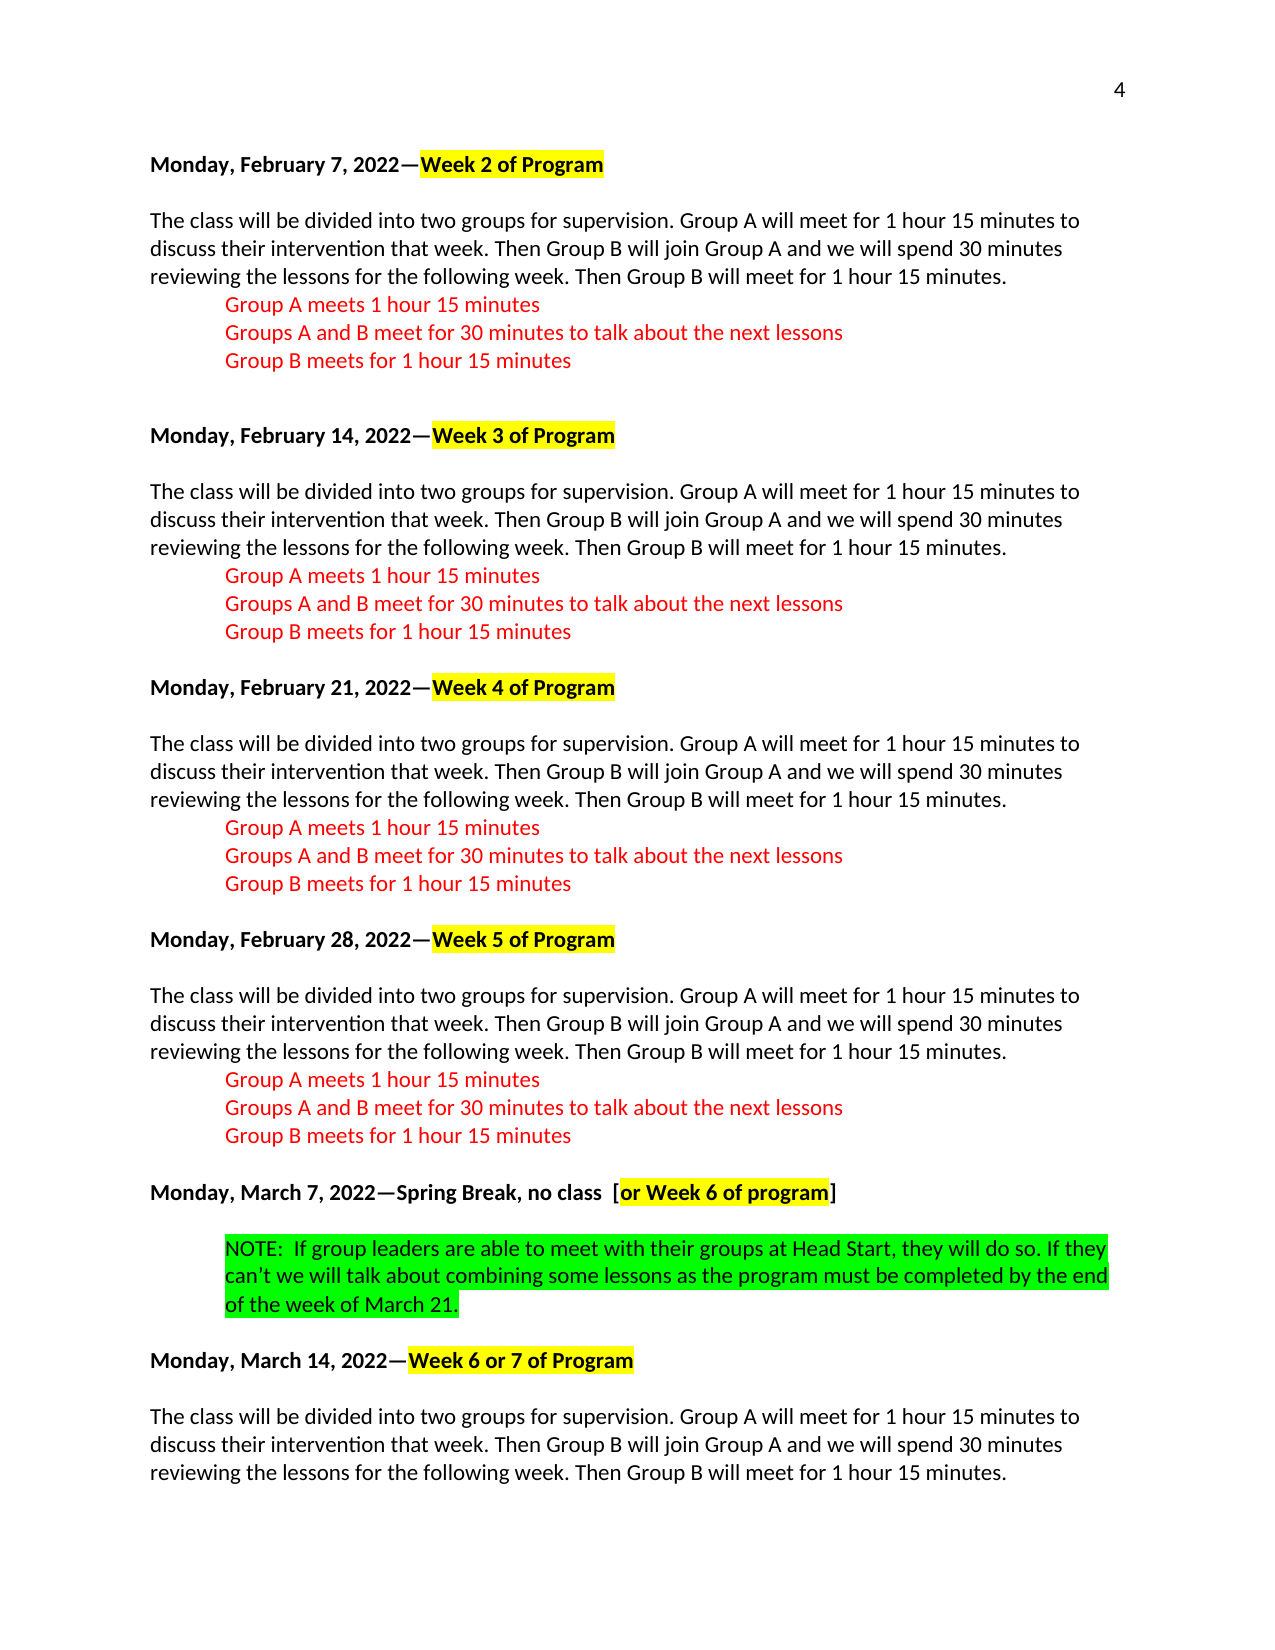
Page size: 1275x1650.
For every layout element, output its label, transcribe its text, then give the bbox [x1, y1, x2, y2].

text Group B meets for 1 hour 15 minutes [150, 869, 1125, 897]
text Group B meets for 1 hour 15 minutes [150, 346, 1125, 374]
text Groups A and B meet for 30 minutes to talk about the next lessons [150, 841, 1125, 869]
text Groups A and B meet for 30 minutes to talk about the next lessons [150, 318, 1125, 346]
text Group B meets for 1 hour 15 minutes [150, 1122, 1125, 1149]
text Monday, February 21, 2022—Week 4 of Program [150, 673, 1125, 729]
text Groups A and B meet for 30 minutes to talk about the next lessons [150, 1093, 1125, 1122]
text Group A meets 1 hour 15 minutes [150, 290, 1125, 318]
text Groups A and B meet for 30 minutes to talk about the next lessons [150, 589, 1125, 617]
text Group B meets for 1 hour 15 minutes [150, 617, 1125, 645]
text Monday, March 14, 2022—Week 6 or 7 of Program [150, 1346, 1125, 1402]
text Monday, February 14, 2022—Week 3 of Program [150, 421, 1125, 477]
text Monday, March 7, 2022—Spring Break, no class [or Week 6 of program] [150, 1178, 1125, 1234]
text Group A meets 1 hour 15 minutes [150, 561, 1125, 589]
text Monday, February 7, 2022—Week 2 of Program [150, 150, 1125, 206]
text Group A meets 1 hour 15 minutes [150, 813, 1125, 841]
text Monday, February 28, 2022—Week 5 of Program [150, 925, 1125, 981]
text Group A meets 1 hour 15 minutes [150, 1066, 1125, 1093]
text NOTE: If group leaders are able to meet with their groups at Head Start, they will do so. If they can’t we will talk about combining some lessons as the program must be completed by the end of the week of March 21. [459, 1234, 1125, 1318]
